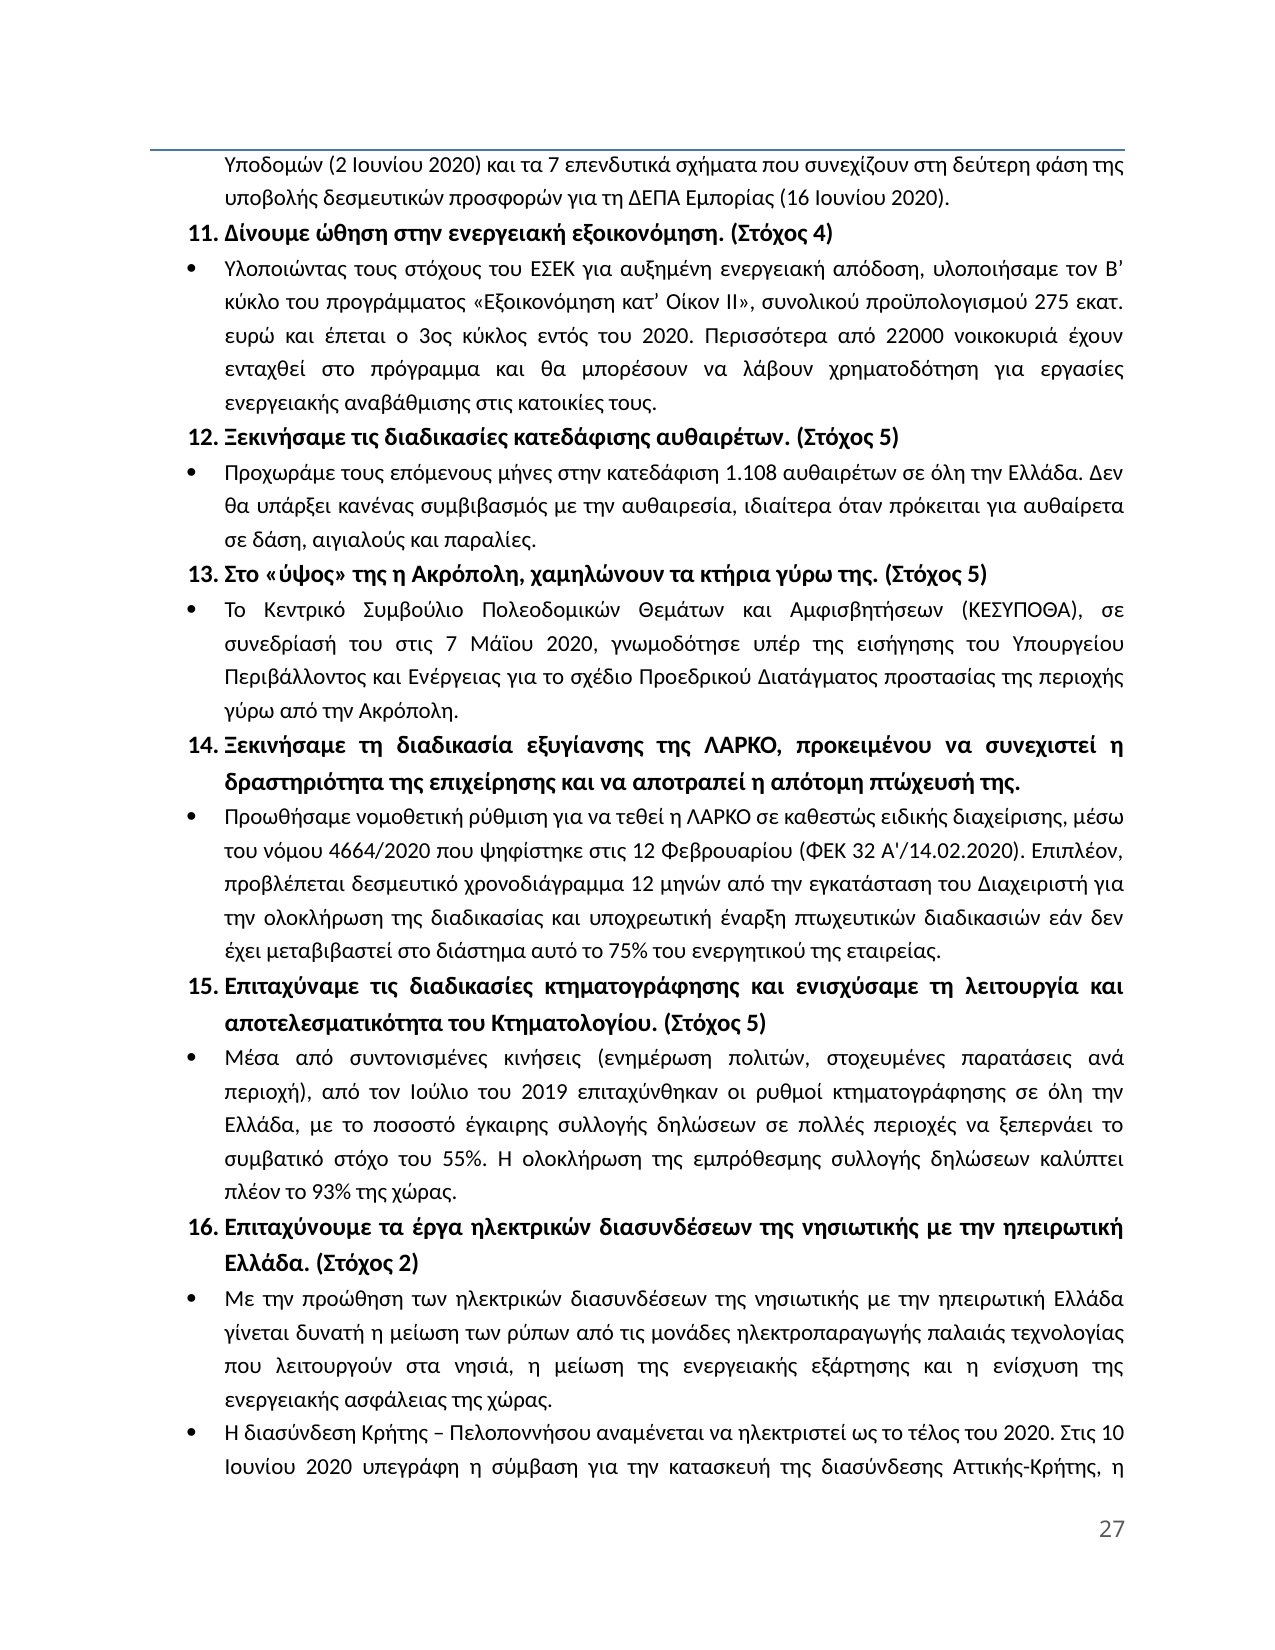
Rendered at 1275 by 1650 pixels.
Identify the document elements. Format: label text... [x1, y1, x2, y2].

list Το Κεντρικό Συμβούλιο Πολεοδομικών Θεμάτων και Αμφισβητήσεων (ΚΕΣΥΠΟΘΑ), σε συνεδρίασή του στις 7 Μάϊου 2020, γνωμοδότησε υπέρ της εισήγησης του Υπουργείου Περιβάλλοντος και Ενέργειας για το σχέδιο Προεδρικού Διατάγματος προστασίας της περιοχής γύρω από την Ακρόπολη. [187, 595, 1125, 724]
list Ξεκινήσαμε τις διαδικασίες κατεδάφισης αυθαιρέτων. (Στόχος 5) [187, 421, 1125, 452]
list Προχωράμε τους επόμενους μήνες στην κατεδάφιση 1.108 αυθαιρέτων σε όλη την Ελλάδα. Δεν θα υπάρξει κανένας συμβιβασμός με την αυθαιρεσία, ιδιαίτερα όταν πρόκειται για αυθαίρετα σε δάση, αιγιαλούς και παραλίες. [187, 458, 1125, 553]
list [187, 1418, 1125, 1480]
list Μέσα από συντονισμένες κινήσεις (ενημέρωση πολιτών, στοχευμένες παρατάσεις ανά περιοχή), από τον Ιούλιο του 2019 επιταχύνθηκαν οι ρυθμοί κτηματογράφησης σε όλη την Ελλάδα, με το ποσοστό έγκαιρης συλλογής δηλώσεων σε πολλές περιοχές να ξεπερνάει το συμβατικό στόχο του 55%. Η ολοκλήρωση της εμπρόθεσμης συλλογής δηλώσεων καλύπτει πλέον το 93% της χώρας. [187, 1043, 1125, 1205]
list Στο «ύψος» της η Ακρόπολη, χαμηλώνουν τα κτήρια γύρω της. (Στόχος 5) [187, 558, 1125, 589]
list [187, 150, 1125, 212]
list Με την προώθηση των ηλεκτρικών διασυνδέσεων της νησιωτικής με την ηπειρωτική Ελλάδα γίνεται δυνατή η μείωση των ρύπων από τις μονάδες ηλεκτροπαραγωγής παλαιάς τεχνολογίας που λειτουργούν στα νησιά, η μείωση της ενεργειακής εξάρτησης και η ενίσχυση της ενεργειακής ασφάλειας της χώρας. [187, 1284, 1125, 1413]
list Επιταχύναμε τις διαδικασίες κτηματογράφησης και ενισχύσαμε τη λειτουργία και αποτελεσματικότητα του Κτηματολογίου. (Στόχος 5) [187, 970, 1125, 1037]
list Επιταχύνουμε τα έργα ηλεκτρικών διασυνδέσεων της νησιωτικής με την ηπειρωτική Ελλάδα. (Στόχος 2) [187, 1211, 1125, 1278]
list Προωθήσαμε νομοθετική ρύθμιση για να τεθεί η ΛΑΡΚΟ σε καθεστώς ειδικής διαχείρισης, μέσω του νόμου 4664/2020 που ψηφίστηκε στις 12 Φεβρουαρίου (ΦΕΚ 32 A'/14.02.2020). Επιπλέον, προβλέπεται δεσμευτικό χρονοδιάγραμμα 12 μηνών από την εγκατάσταση του Διαχειριστή για την ολοκλήρωση της διαδικασίας και υποχρεωτική έναρξη πτωχευτικών διαδικασιών εάν δεν έχει μεταβιβαστεί στο διάστημα αυτό το 75% του ενεργητικού της εταιρείας. [187, 802, 1125, 964]
list Υλοποιώντας τους στόχους του ΕΣΕΚ για αυξημένη ενεργειακή απόδοση, υλοποιήσαμε τον Β’ κύκλο του προγράμματος «Εξοικονόμηση κατ’ Οίκον ΙΙ», συνολικού προϋπολογισμού 275 εκατ. ευρώ και έπεται ο 3ος κύκλος εντός του 2020. Περισσότερα από 22000 νοικοκυριά έχουν ενταχθεί στο πρόγραμμα και θα μπορέσουν να λάβουν χρηματοδότηση για εργασίες ενεργειακής αναβάθμισης στις κατοικίες τους. [187, 254, 1125, 416]
list Ξεκινήσαμε τη διαδικασία εξυγίανσης της ΛΑΡΚΟ, προκειμένου να συνεχιστεί η δραστηριότητα της επιχείρησης και να αποτραπεί η απότομη πτώχευσή της. [187, 729, 1125, 796]
list Δίνουμε ώθηση στην ενεργειακή εξοικονόμηση. (Στόχος 4) [187, 217, 1125, 248]
